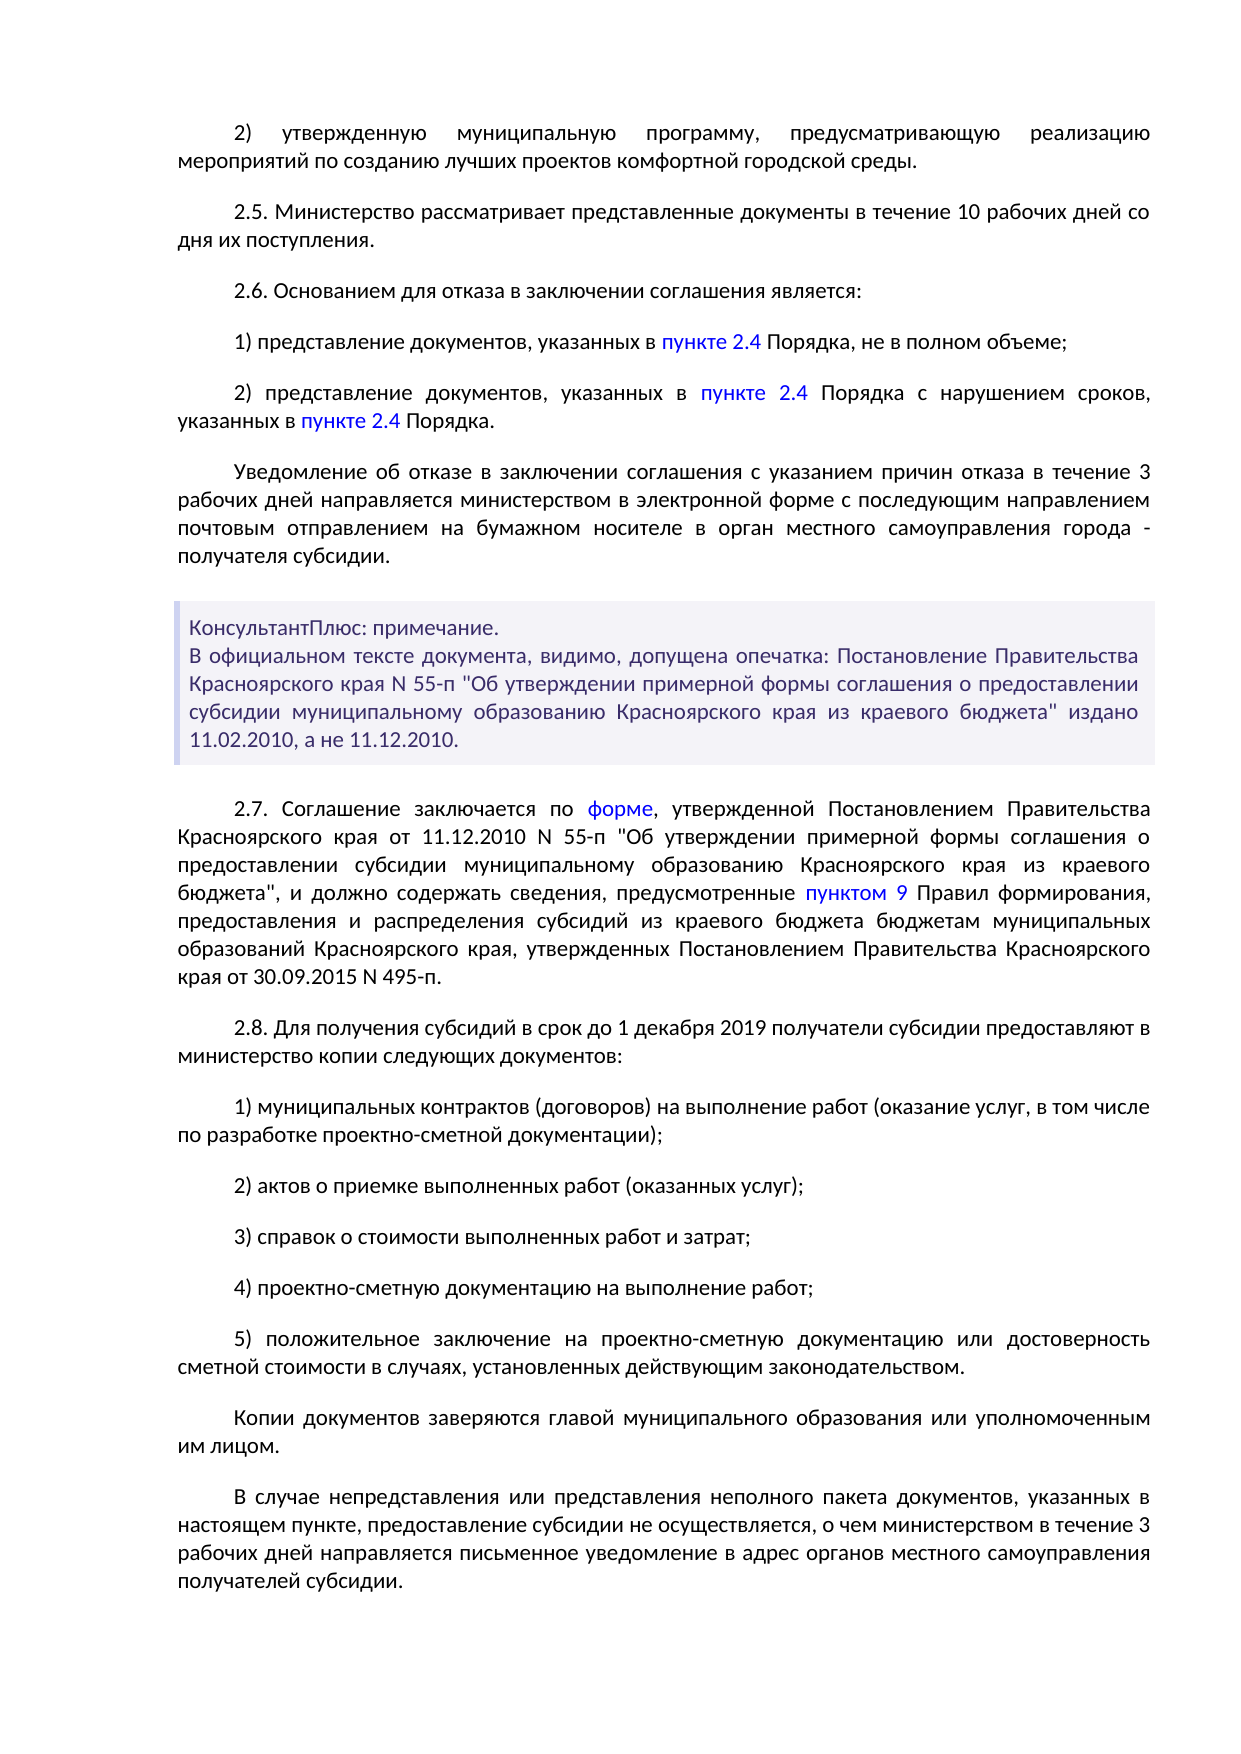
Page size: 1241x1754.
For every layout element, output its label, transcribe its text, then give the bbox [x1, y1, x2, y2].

text 5) положительное заключение на проектно-сметную документацию или достоверность сметной стоимости в случаях, установленных действующим законодательством. [177, 1324, 1152, 1380]
text 2) актов о приемке выполненных работ (оказанных услуг); [177, 1171, 1152, 1199]
text Копии документов заверяются главой муниципального образования или уполномоченным им лицом. [177, 1403, 1152, 1459]
text 2) утвержденную муниципальную программу, предусматривающую реализацию мероприятий по созданию лучших проектов комфортной городской среды. [177, 118, 1152, 174]
text 2) представление документов, указанных в пункте 2.4 Порядка с нарушением сроков, указанных в пункте 2.4 Порядка. [177, 378, 1152, 434]
text 2.5. Министерство рассматривает представленные документы в течение 10 рабочих дней со дня их поступления. [177, 197, 1152, 253]
text 2.6. Основанием для отказа в заключении соглашения является: [177, 276, 1152, 304]
text В случае непредставления или представления неполного пакета документов, указанных в настоящем пункте, предоставление субсидии не осуществляется, о чем министерством в течение 3 рабочих дней направляется письменное уведомление в адрес органов местного самоуправления получателей субсидии. [177, 1482, 1152, 1594]
text 1) представление документов, указанных в пункте 2.4 Порядка, не в полном объеме; [177, 327, 1152, 355]
text 3) справок о стоимости выполненных работ и затрат; [177, 1222, 1152, 1250]
text 4) проектно-сметную документацию на выполнение работ; [177, 1273, 1152, 1301]
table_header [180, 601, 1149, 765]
text 2.8. Для получения субсидий в срок до 1 декабря 2019 получатели субсидии предоставляют в министерство копии следующих документов: [177, 1013, 1152, 1069]
text 2.7. Соглашение заключается по форме, утвержденной Постановлением Правительства Красноярского края от 11.12.2010 N 55-п "Об утверждении примерной формы соглашения о предоставлении субсидии муниципальному образованию Красноярского края из краевого бюджета", и должно содержать сведения, предусмотренные пунктом 9 Правил формирования, предоставления и распределения субсидий из краевого бюджета бюджетам муниципальных образований Красноярского края, утвержденных Постановлением Правительства Красноярского края от 30.09.2015 N 495-п. [177, 794, 1152, 990]
text 1) муниципальных контрактов (договоров) на выполнение работ (оказание услуг, в том числе по разработке проектно-сметной документации); [177, 1092, 1152, 1148]
text Уведомление об отказе в заключении соглашения с указанием причин отказа в течение 3 рабочих дней направляется министерством в электронной форме с последующим направлением почтовым отправлением на бумажном носителе в орган местного самоуправления города - получателя субсидии. [177, 457, 1152, 569]
